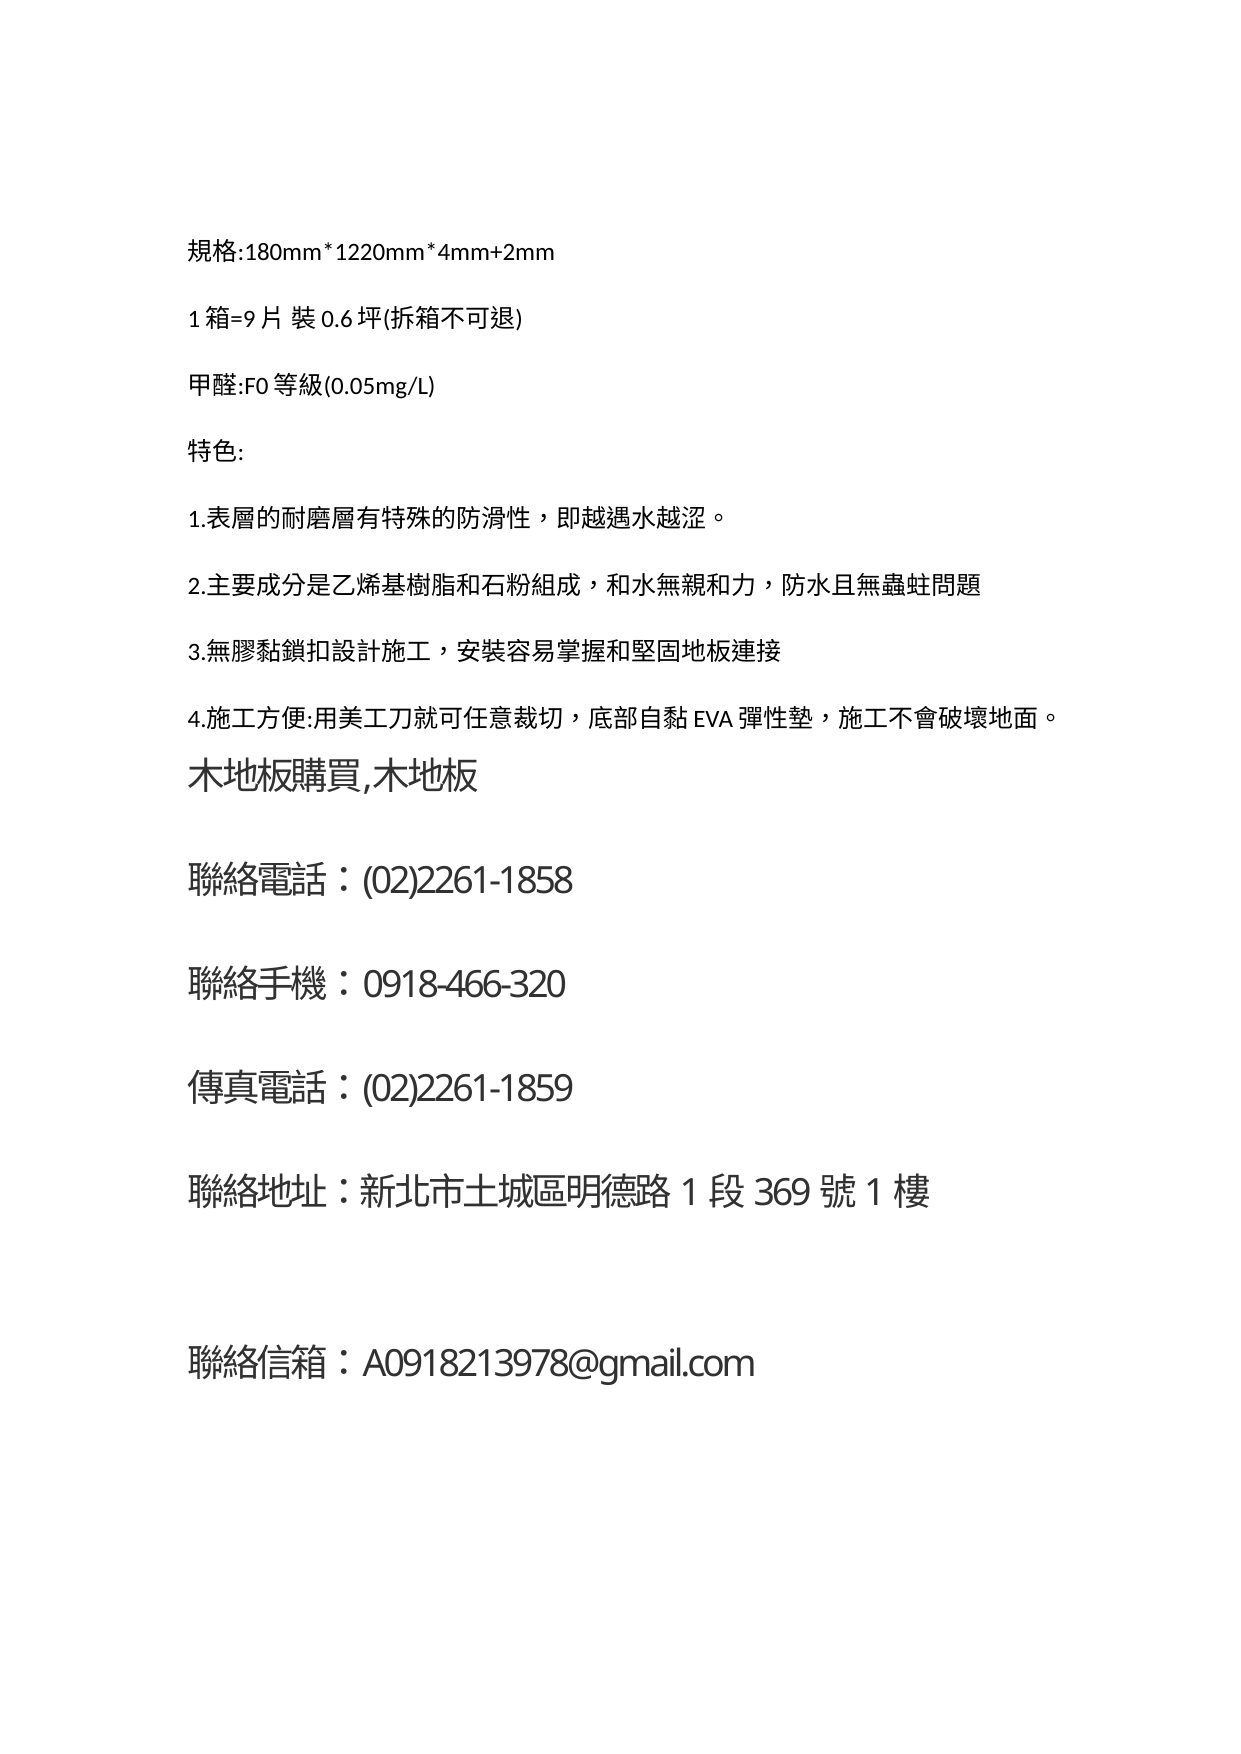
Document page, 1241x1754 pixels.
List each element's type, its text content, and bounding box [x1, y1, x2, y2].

subtitle 3.無膠黏鎖扣設計施工，安裝容易掌握和堅固地板連接 [187, 631, 1053, 669]
subtitle 2.主要成分是乙烯基樹脂和石粉組成，和水無親和力，防水且無蟲蛀問題 [187, 564, 1053, 602]
subtitle 聯絡地址：新北市土城區明德路1段369號1樓 [187, 1152, 1053, 1227]
subtitle 規格:180mm*1220mm*4mm+2mm [187, 231, 1053, 269]
subtitle 4.施工方便:用美工刀就可任意裁切，底部自黏EVA彈性墊，施工不會破壞地面。木地板購買,木地板 [187, 698, 1053, 810]
subtitle 聯絡信箱：A0918213978@gmail.com [187, 1323, 1053, 1398]
subtitle 1箱=9片 裝0.6坪(拆箱不可退) [187, 298, 1053, 335]
subtitle 1.表層的耐磨層有特殊的防滑性，即越遇水越涩。 [187, 498, 1053, 535]
subtitle 甲醛:F0等級(0.05mg/L) [187, 364, 1053, 402]
subtitle 傳真電話：(02)2261-1859 [187, 1048, 1053, 1123]
subtitle 特色: [187, 431, 1053, 469]
subtitle 聯絡手機：0918-466-320 [187, 944, 1053, 1019]
subtitle 聯絡電話：(02)2261-1858 [187, 839, 1053, 914]
